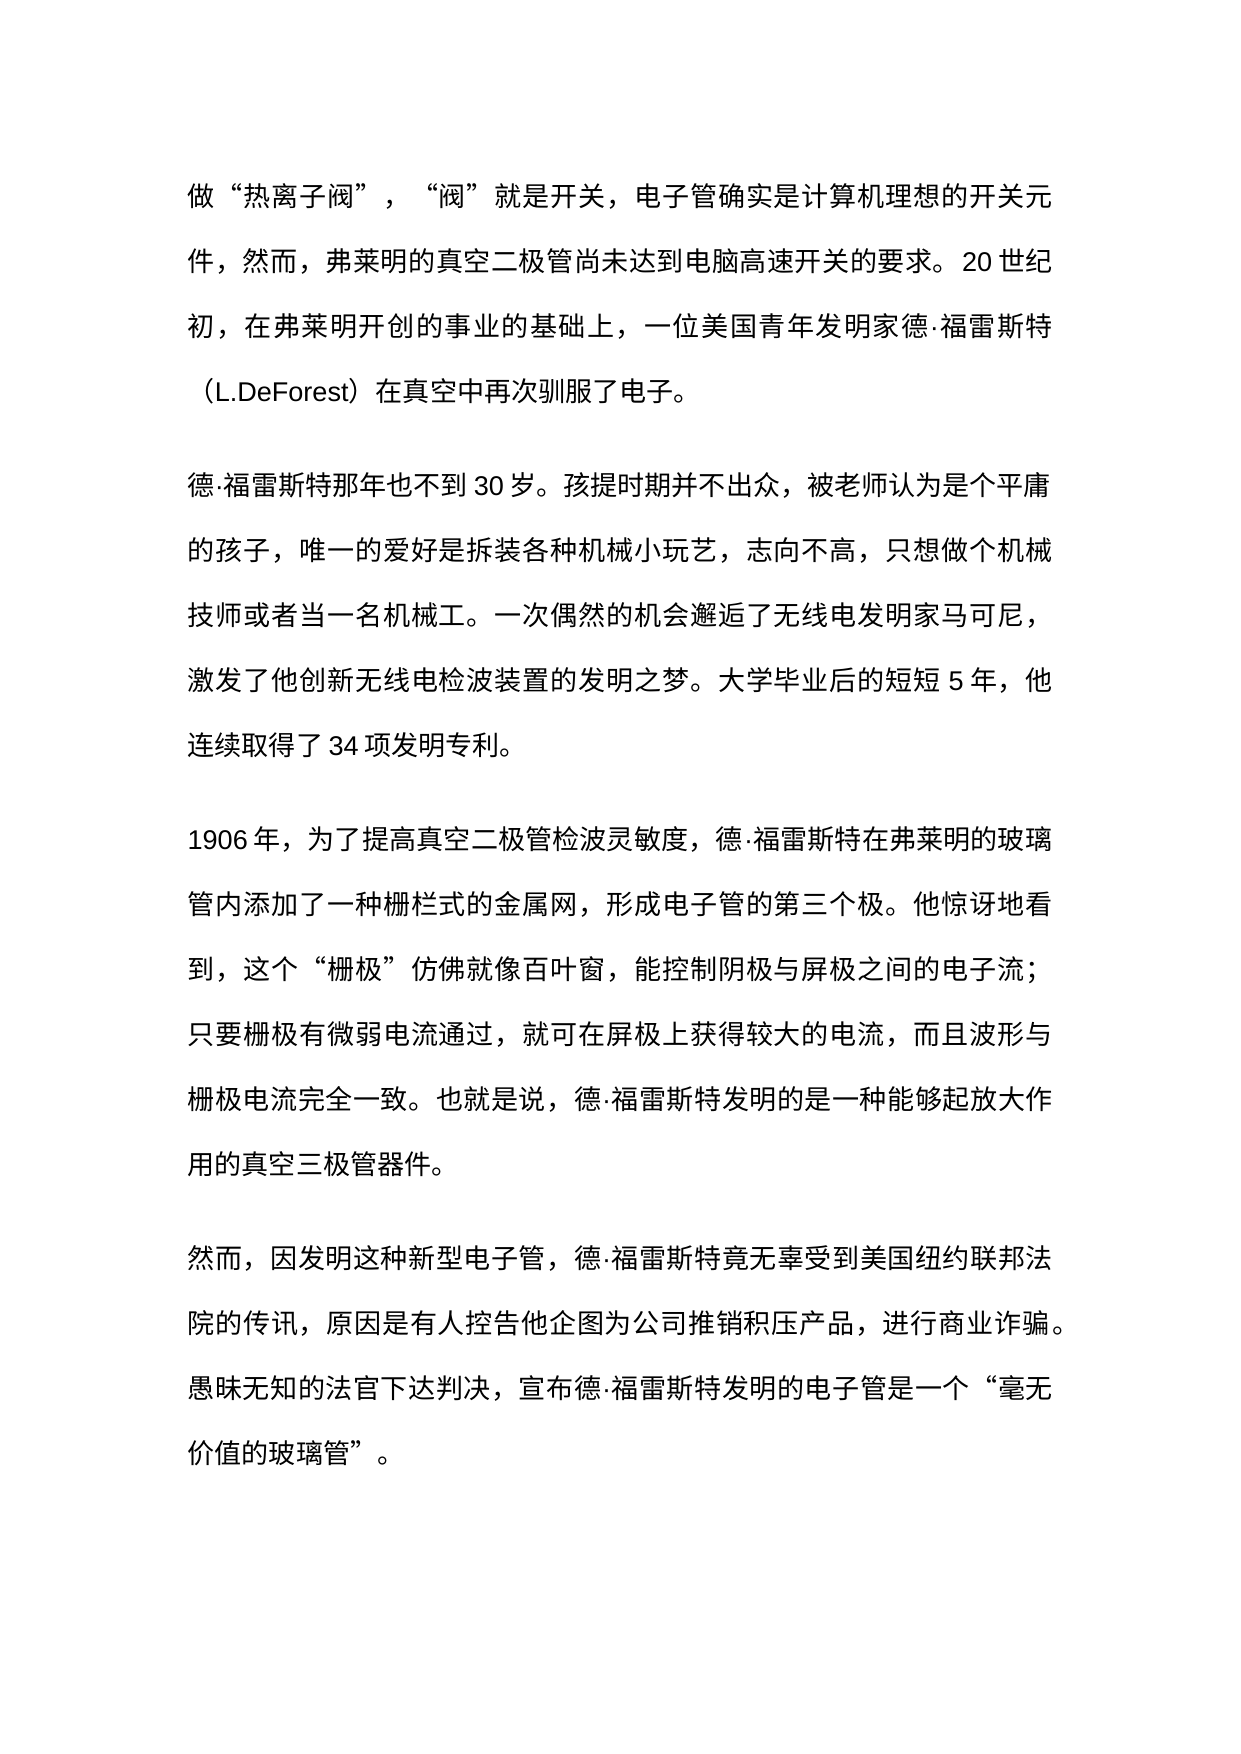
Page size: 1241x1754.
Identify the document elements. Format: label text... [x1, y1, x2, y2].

text 然而，因发明这种新型电子管，德·福雷斯特竟无辜受到美国纽约联邦法院的传讯，原因是有人控告他企图为公司推销积压产品，进行商业诈骗。愚昧无知的法官下达判决，宣布德·福雷斯特发明的电子管是一个“毫无价值的玻璃管”。 [187, 1224, 1053, 1484]
text 德·福雷斯特那年也不到30岁。孩提时期并不出众，被老师认为是个平庸的孩子，唯一的爱好是拆装各种机械小玩艺，志向不高，只想做个机械技师或者当一名机械工。一次偶然的机会邂逅了无线电发明家马可尼，激发了他创新无线电检波装置的发明之梦。大学毕业后的短短5年，他连续取得了34项发明专利。 [187, 451, 1053, 776]
text 1906年，为了提高真空二极管检波灵敏度，德·福雷斯特在弗莱明的玻璃管内添加了一种栅栏式的金属网，形成电子管的第三个极。他惊讶地看到，这个“栅极”仿佛就像百叶窗，能控制阴极与屏极之间的电子流；只要栅极有微弱电流通过，就可在屏极上获得较大的电流，而且波形与栅极电流完全一致。也就是说，德·福雷斯特发明的是一种能够起放大作用的真空三极管器件。 [187, 805, 1053, 1195]
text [187, 162, 1053, 422]
